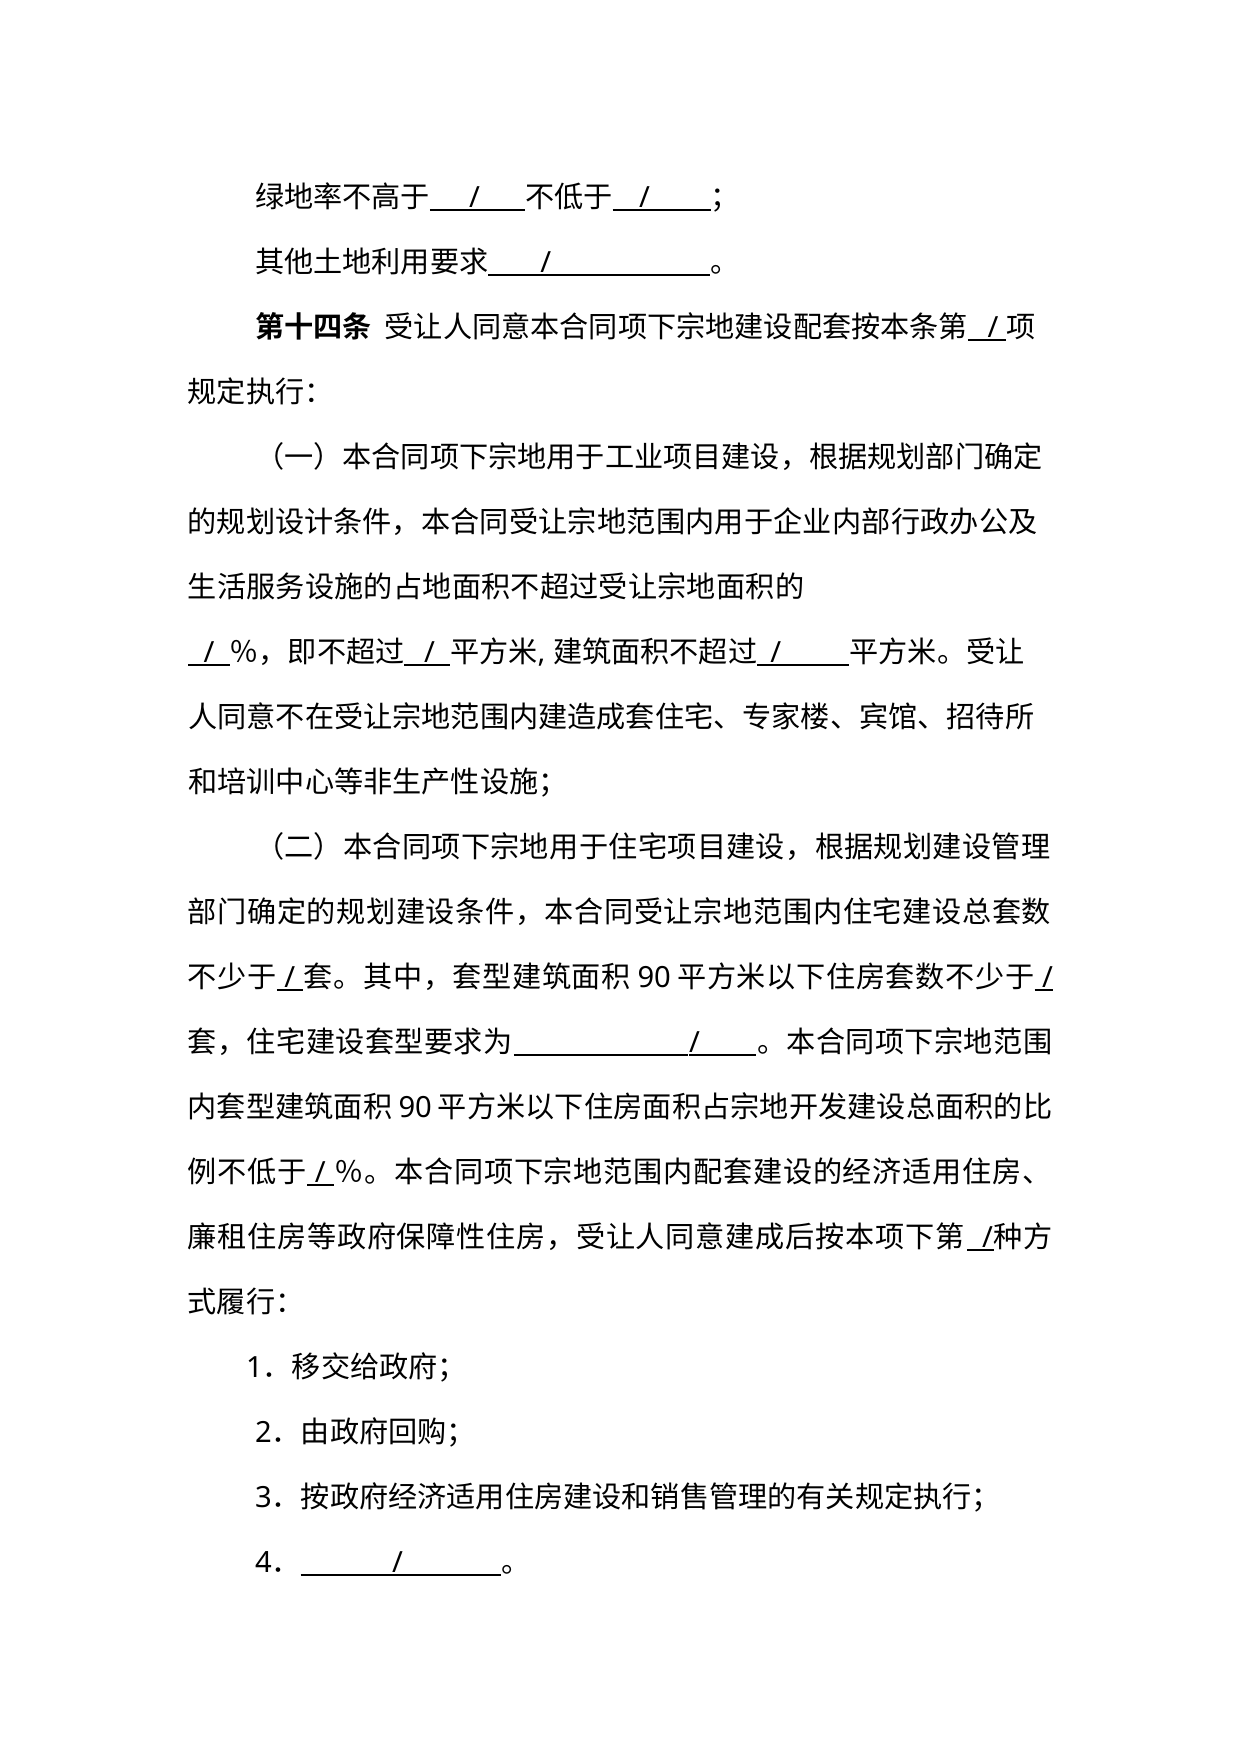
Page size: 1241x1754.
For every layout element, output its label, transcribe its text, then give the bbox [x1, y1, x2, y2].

text 4． / 。 [187, 1527, 1053, 1592]
text 绿地率不高于 / 不低于 / ； [187, 162, 1053, 227]
text 2．由政府回购； [187, 1397, 1053, 1462]
text / ％，即不超过 / 平方米, 建筑面积不超过 / 平方米。受让人同意不在受让宗地范围内建造成套住宅、专家楼、宾馆、招待所和培训中心等非生产性设施； [188, 617, 1053, 812]
text （二）本合同项下宗地用于住宅项目建设，根据规划建设管理部门确定的规划建设条件，本合同受让宗地范围内住宅建设总套数不少于 / 套。其中，套型建筑面积90平方米以下住房套数不少于 / 套，住宅建设套型要求为 / 。本合同项下宗地范围内套型建筑面积90平方米以下住房面积占宗地开发建设总面积的比例不低于 / ％。本合同项下宗地范围内配套建设的经济适用住房、廉租住房等政府保障性住房，受让人同意建成后按本项下第 /种方式履行： [187, 812, 1053, 1332]
text 其他土地利用要求 / 。 [187, 227, 1053, 292]
text （一）本合同项下宗地用于工业项目建设，根据规划部门确定的规划设计条件，本合同受让宗地范围内用于企业内部行政办公及生活服务设施的占地面积不超过受让宗地面积的 [187, 422, 1053, 617]
text 第十四条 受让人同意本合同项下宗地建设配套按本条第 / 项规定执行： [187, 292, 1053, 422]
text 1．移交给政府； [187, 1332, 1053, 1397]
text 3．按政府经济适用住房建设和销售管理的有关规定执行； [187, 1462, 1053, 1527]
